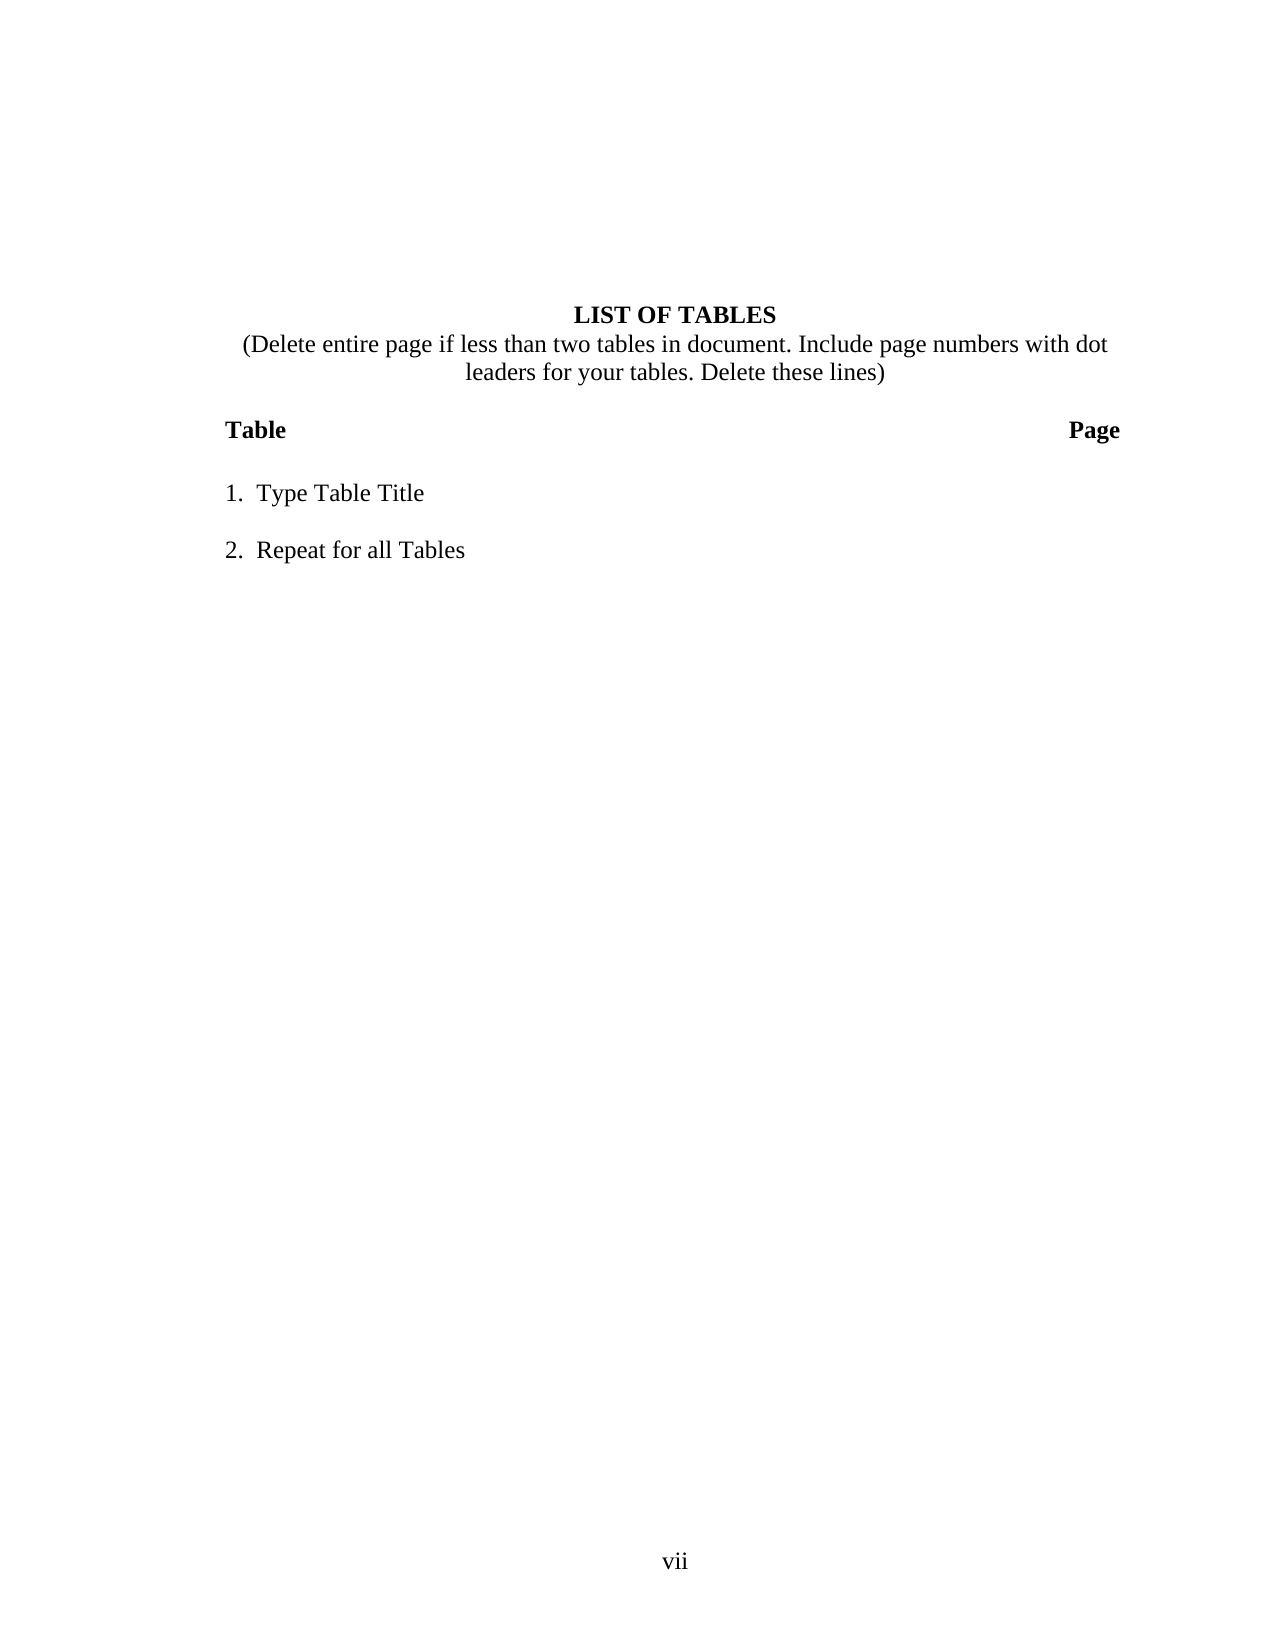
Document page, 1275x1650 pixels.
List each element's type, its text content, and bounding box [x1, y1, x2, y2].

text Table Page [225, 415, 1125, 444]
text (Delete entire page if less than two tables in document. Include page numbers with dot leaders for your tables. Delete these lines) [225, 329, 1125, 386]
text 1. Type Table Title [225, 478, 1125, 507]
text 2. Repeat for all Tables [225, 535, 1125, 564]
text LIST OF TABLES [225, 300, 1125, 329]
